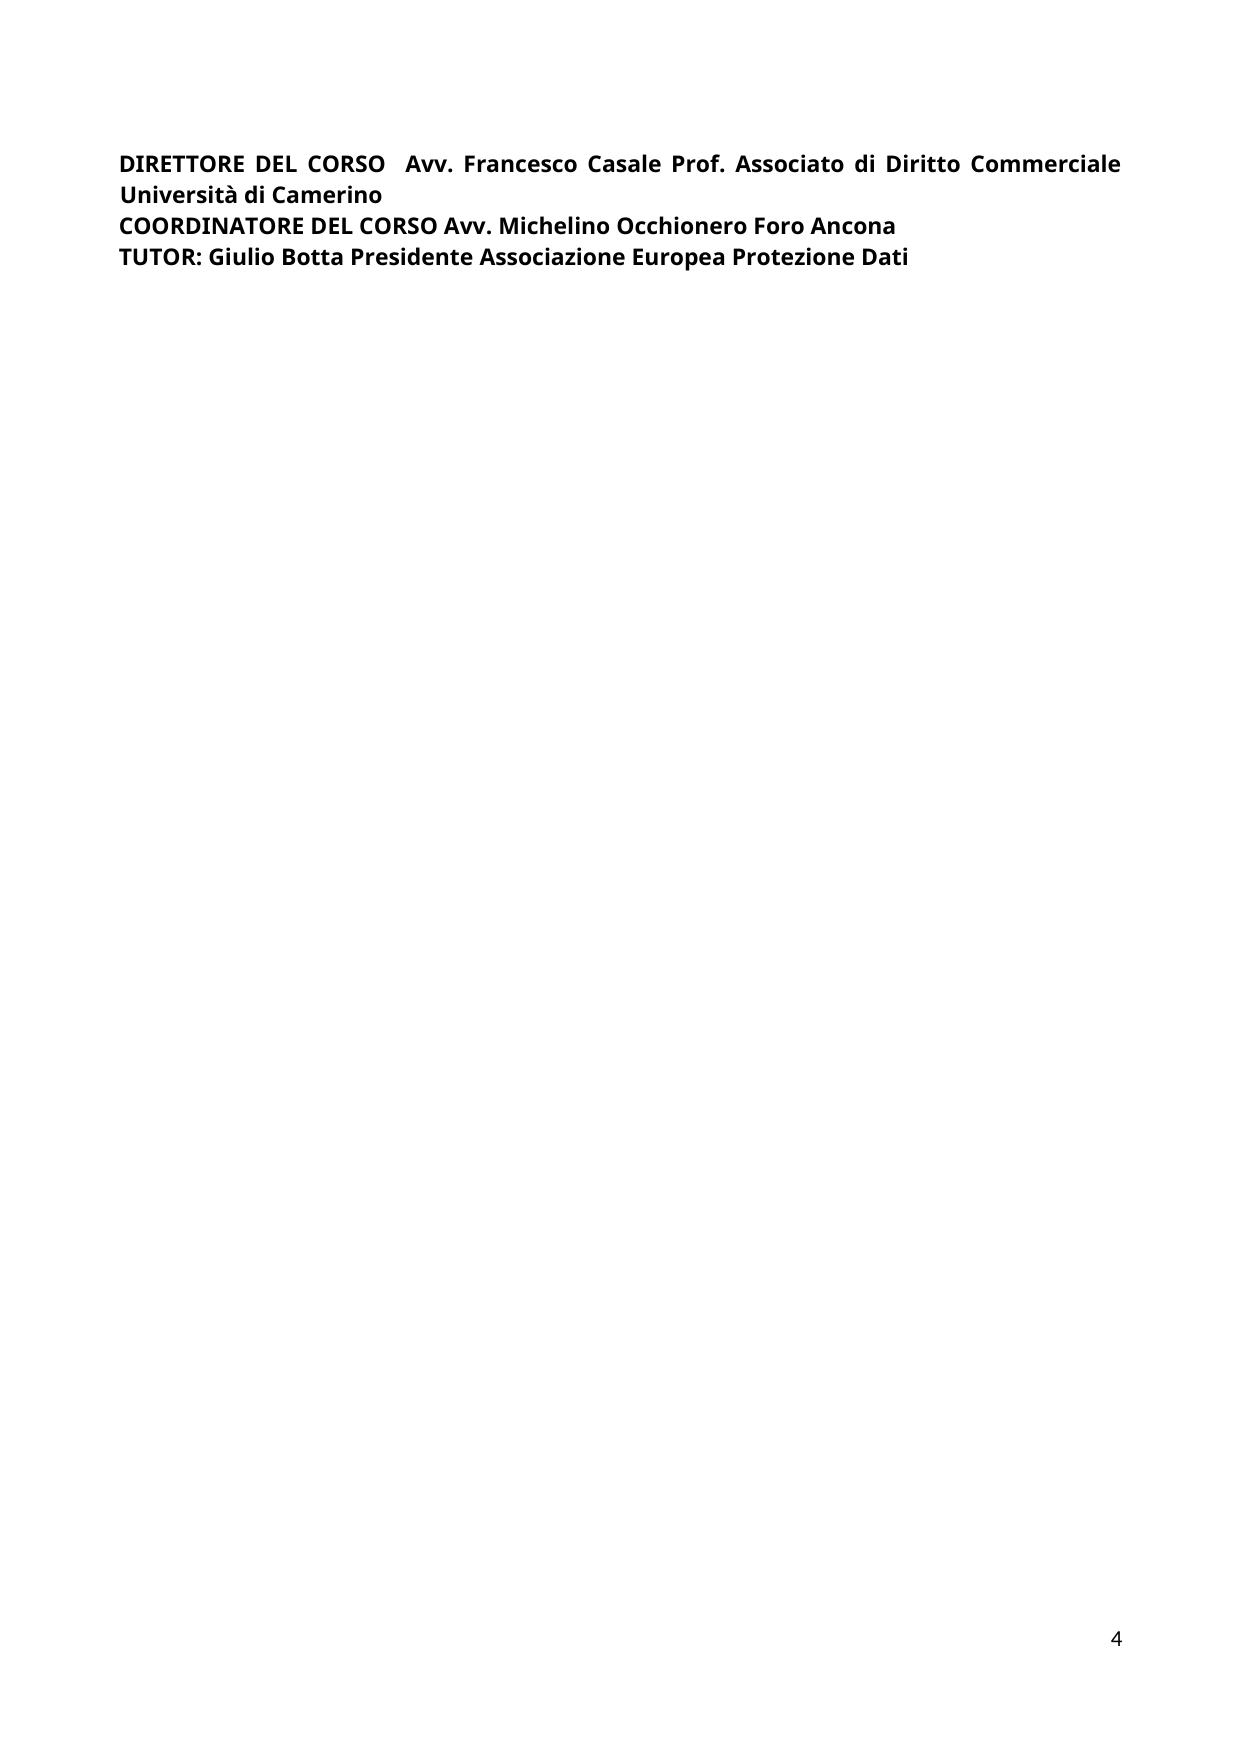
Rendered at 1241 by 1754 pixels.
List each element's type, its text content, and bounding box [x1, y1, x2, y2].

text COORDINATORE DEL CORSO Avv. Michelino Occhionero Foro Ancona [118, 210, 1122, 241]
text DIRETTORE DEL CORSO Avv. Francesco Casale Prof. Associato di Diritto Commerciale Università di Camerino [118, 148, 1122, 210]
text TUTOR: Giulio Botta Presidente Associazione Europea Protezione Dati [118, 241, 1122, 273]
